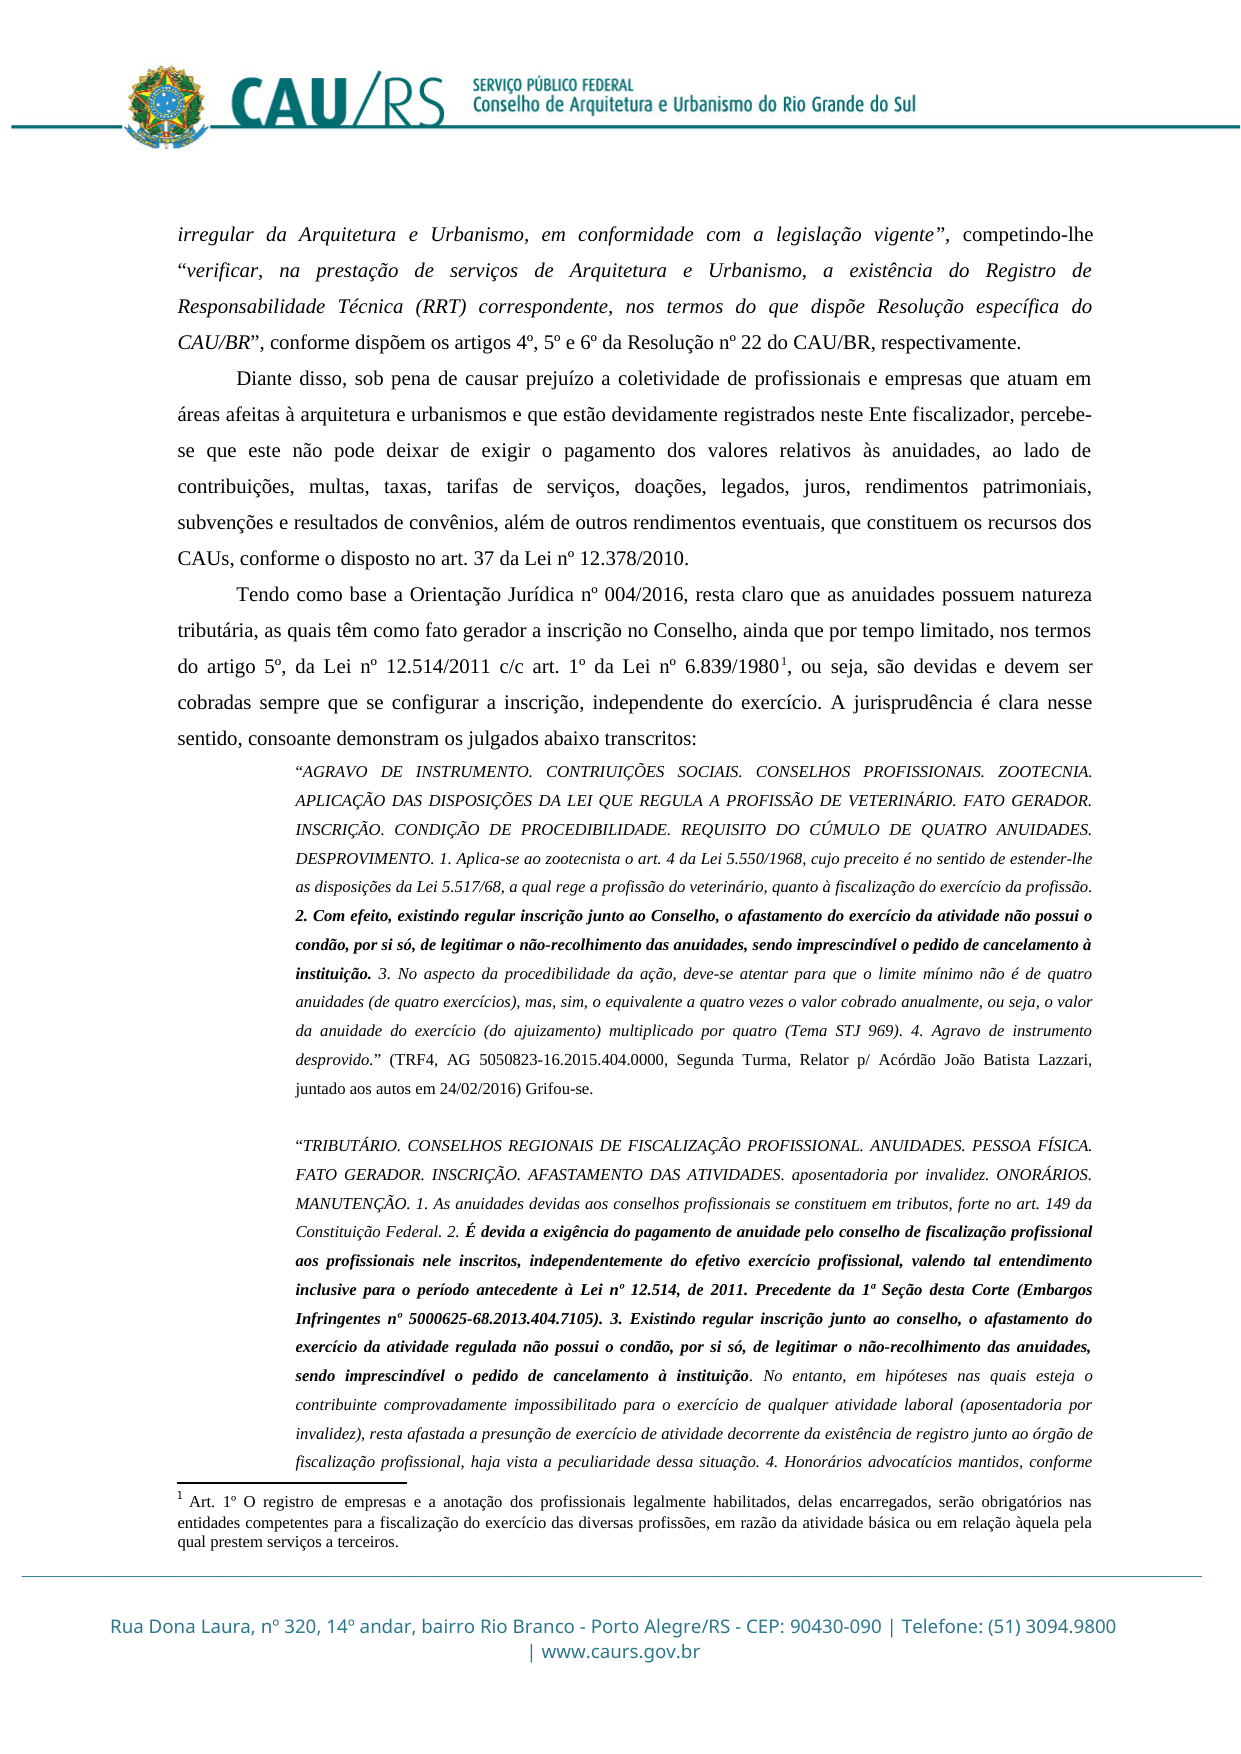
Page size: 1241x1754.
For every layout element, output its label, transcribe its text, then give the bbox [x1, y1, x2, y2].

picture [11, 0, 1241, 160]
text Tendo como base a Orientação Jurídica nº 004/2016, resta claro que as anuidades possuem natureza tributária, as quais têm como fato gerador a inscrição no Conselho, ainda que por tempo limitado, nos termos do artigo 5º, da Lei nº 12.514/2011 c/c art. 1º da Lei nº 6.839/1980, ou seja, são devidas e devem ser cobradas sempre que se configurar a inscrição, independente do exercício. A jurisprudência é clara nesse sentido, consoante demonstram os julgados abaixo transcritos: [177, 582, 1093, 750]
text “AGRAVO DE INSTRUMENTO. CONTRIUIÇÕES SOCIAIS. CONSELHOS PROFISSIONAIS. ZOOTECNIA. APLICAÇÃO DAS DISPOSIÇÕES DA LEI QUE REGULA A PROFISSÃO DE VETERINÁRIO. FATO GERADOR. INSCRIÇÃO. CONDIÇÃO DE PROCEDIBILIDADE. REQUISITO DO CÚMULO DE QUATRO ANUIDADES. DESPROVIMENTO. 1. Aplica-se ao zootecnista o art. 4 da Lei 5.550/1968, cujo preceito é no sentido de estender-lhe as disposições da Lei 5.517/68, a qual rege a profissão do veterinário, quanto à fiscalização do exercício da profissão. 2. Com efeito, existindo regular inscrição junto ao Conselho, o afastamento do exercício da atividade não possui o condão, por si só, de legitimar o não-recolhimento das anuidades, sendo imprescindível o pedido de cancelamento à instituição. 3. No aspecto da procedibilidade da ação, deve-se atentar para que o limite mínimo não é de quatro anuidades (de quatro exercícios), mas, sim, o equivalente a quatro vezes o valor cobrado anualmente, ou seja, o valor da anuidade do exercício (do ajuizamento) multiplicado por quatro (Tema STJ 969). 4. Agravo de instrumento desprovido.” (TRF4, AG 5050823-16.2015.404.0000, Segunda Turma, Relator p/ Acórdão João Batista Lazzari, juntado aos autos em 24/02/2016) Grifou-se. [295, 762, 1093, 1098]
text Diante disso, sob pena de causar prejuízo a coletividade de profissionais e empresas que atuam em áreas afeitas à arquitetura e urbanismos e que estão devidamente registrados neste Ente fiscalizador, percebe-se que este não pode deixar de exigir o pagamento dos valores relativos às anuidades, ao lado de contribuições, multas, taxas, tarifas de serviços, doações, legados, juros, rendimentos patrimoniais, subvenções e resultados de convênios, além de outros rendimentos eventuais, que constituem os recursos dos CAUs, conforme o disposto no art. 37 da Lei nº 12.378/2010. [177, 366, 1093, 570]
